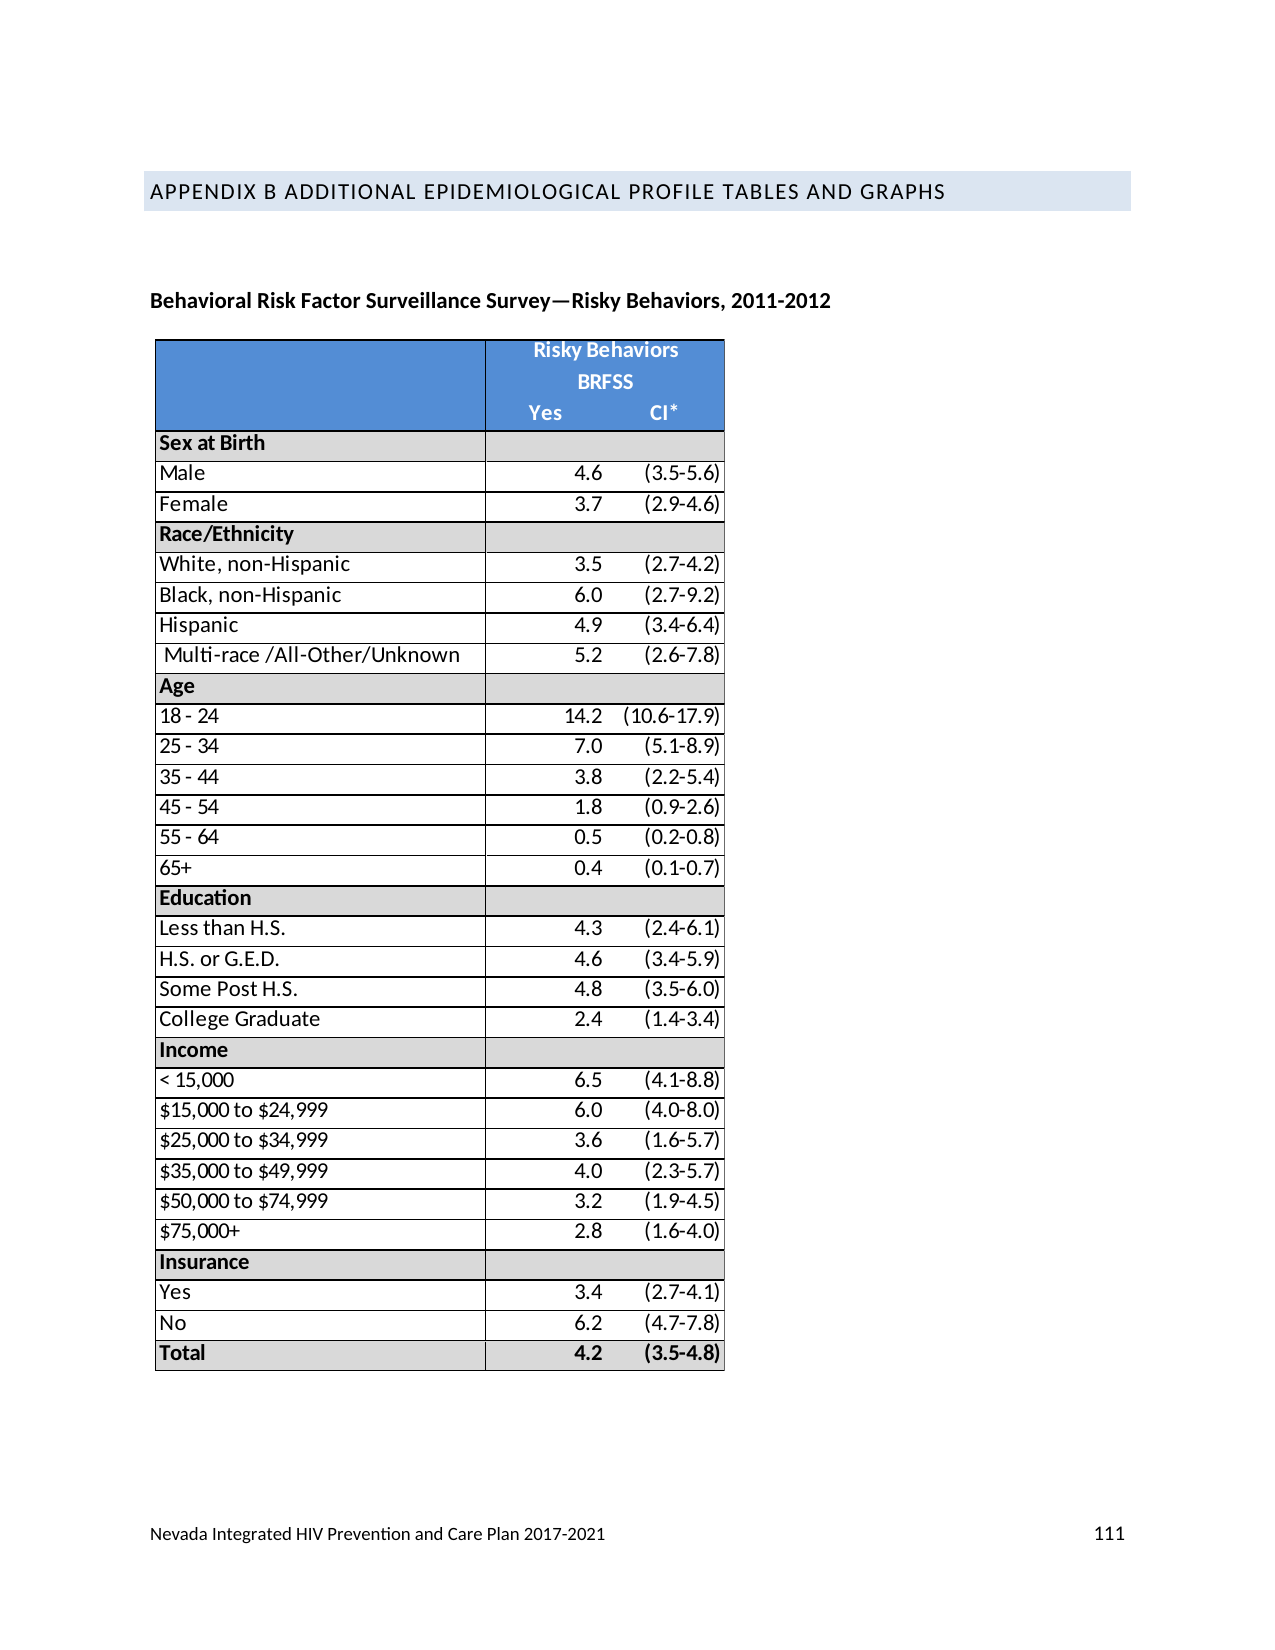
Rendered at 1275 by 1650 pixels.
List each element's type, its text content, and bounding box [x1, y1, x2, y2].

text Behavioral Risk Factor Surveillance Survey—Risky Behaviors, 2011-2012 [150, 286, 1125, 314]
subtitle Appendix B Additional Epidemiological Profile Tables and Graphs [150, 177, 1125, 205]
